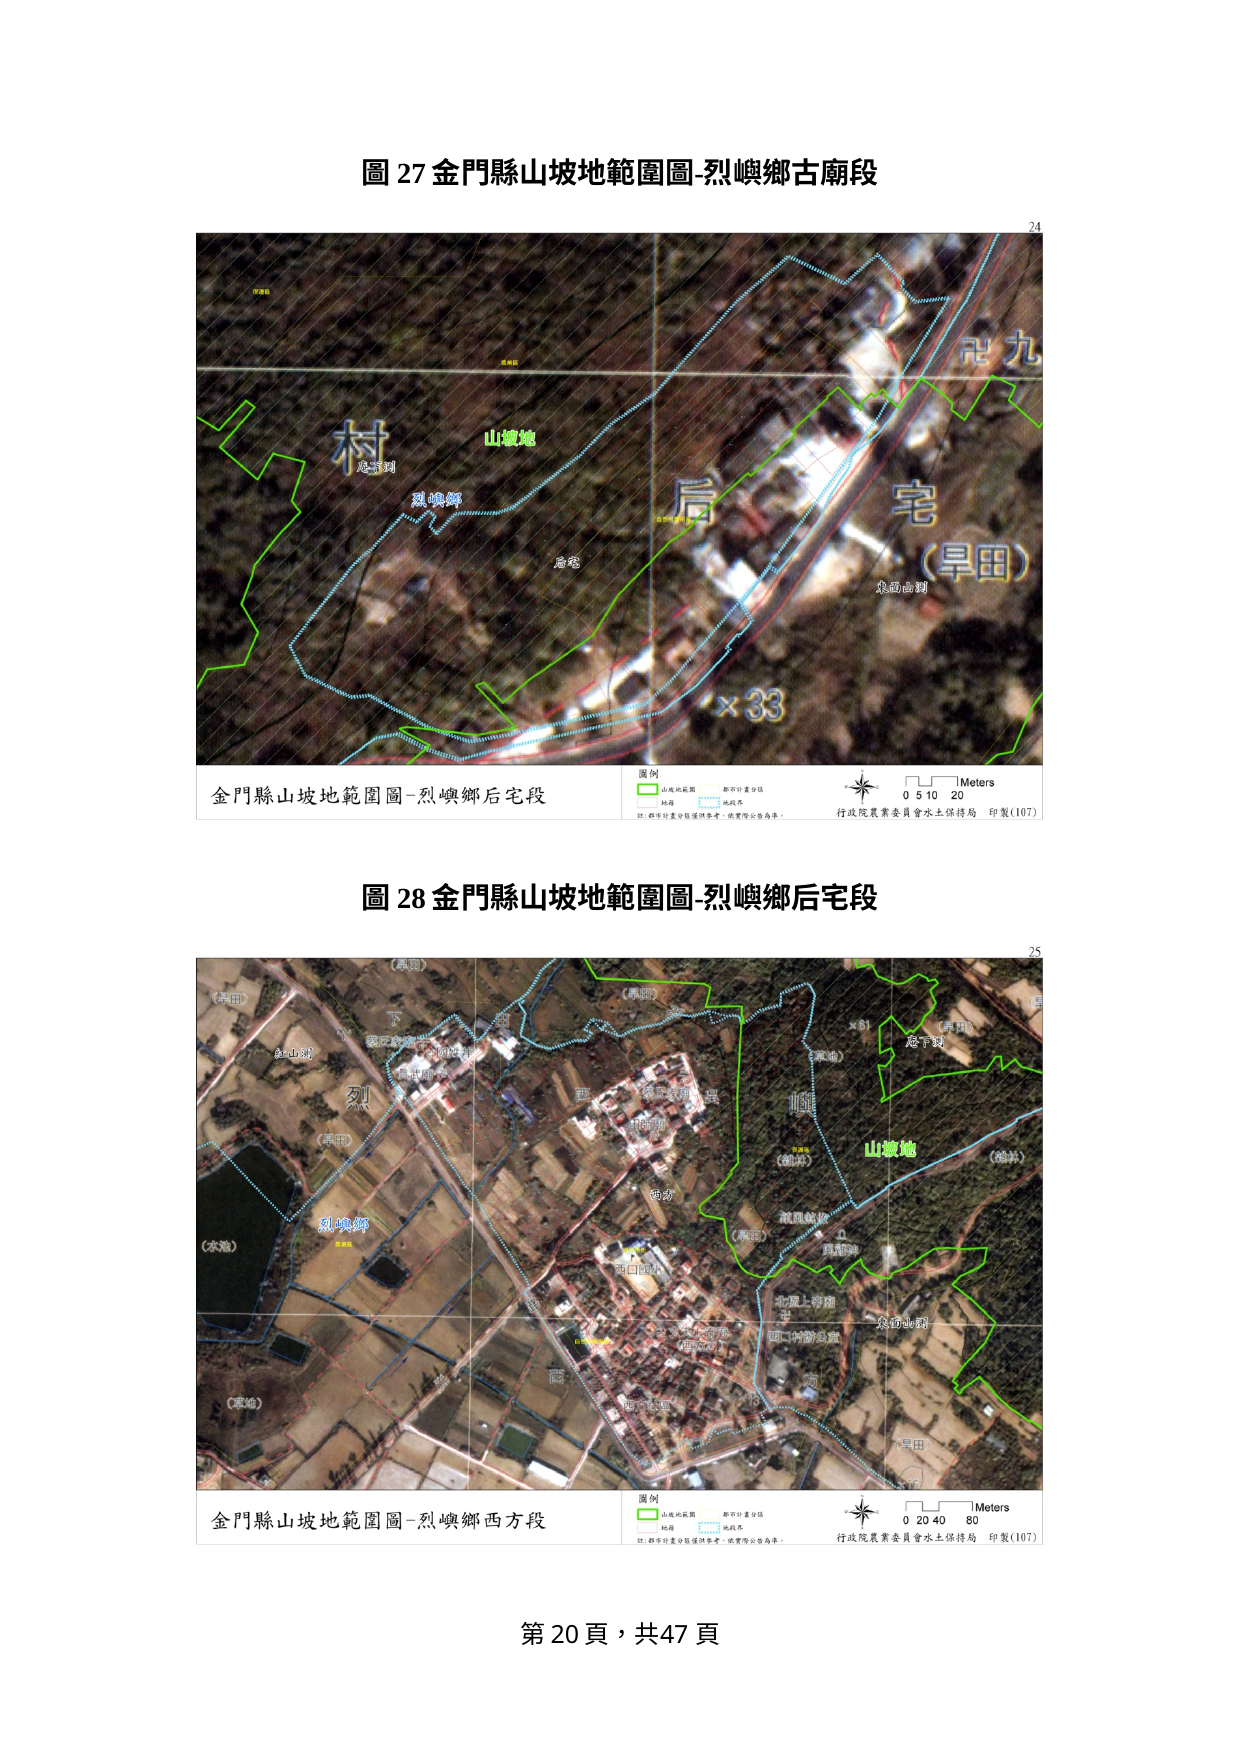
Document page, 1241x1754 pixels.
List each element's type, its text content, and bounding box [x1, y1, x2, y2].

picture [187, 215, 1053, 826]
text 圖28金門縣山坡地範圍圖-烈嶼鄉后宅段 [187, 859, 1053, 934]
picture [187, 940, 1053, 1551]
text 圖27金門縣山坡地範圍圖-烈嶼鄉古廟段 [187, 134, 1053, 209]
